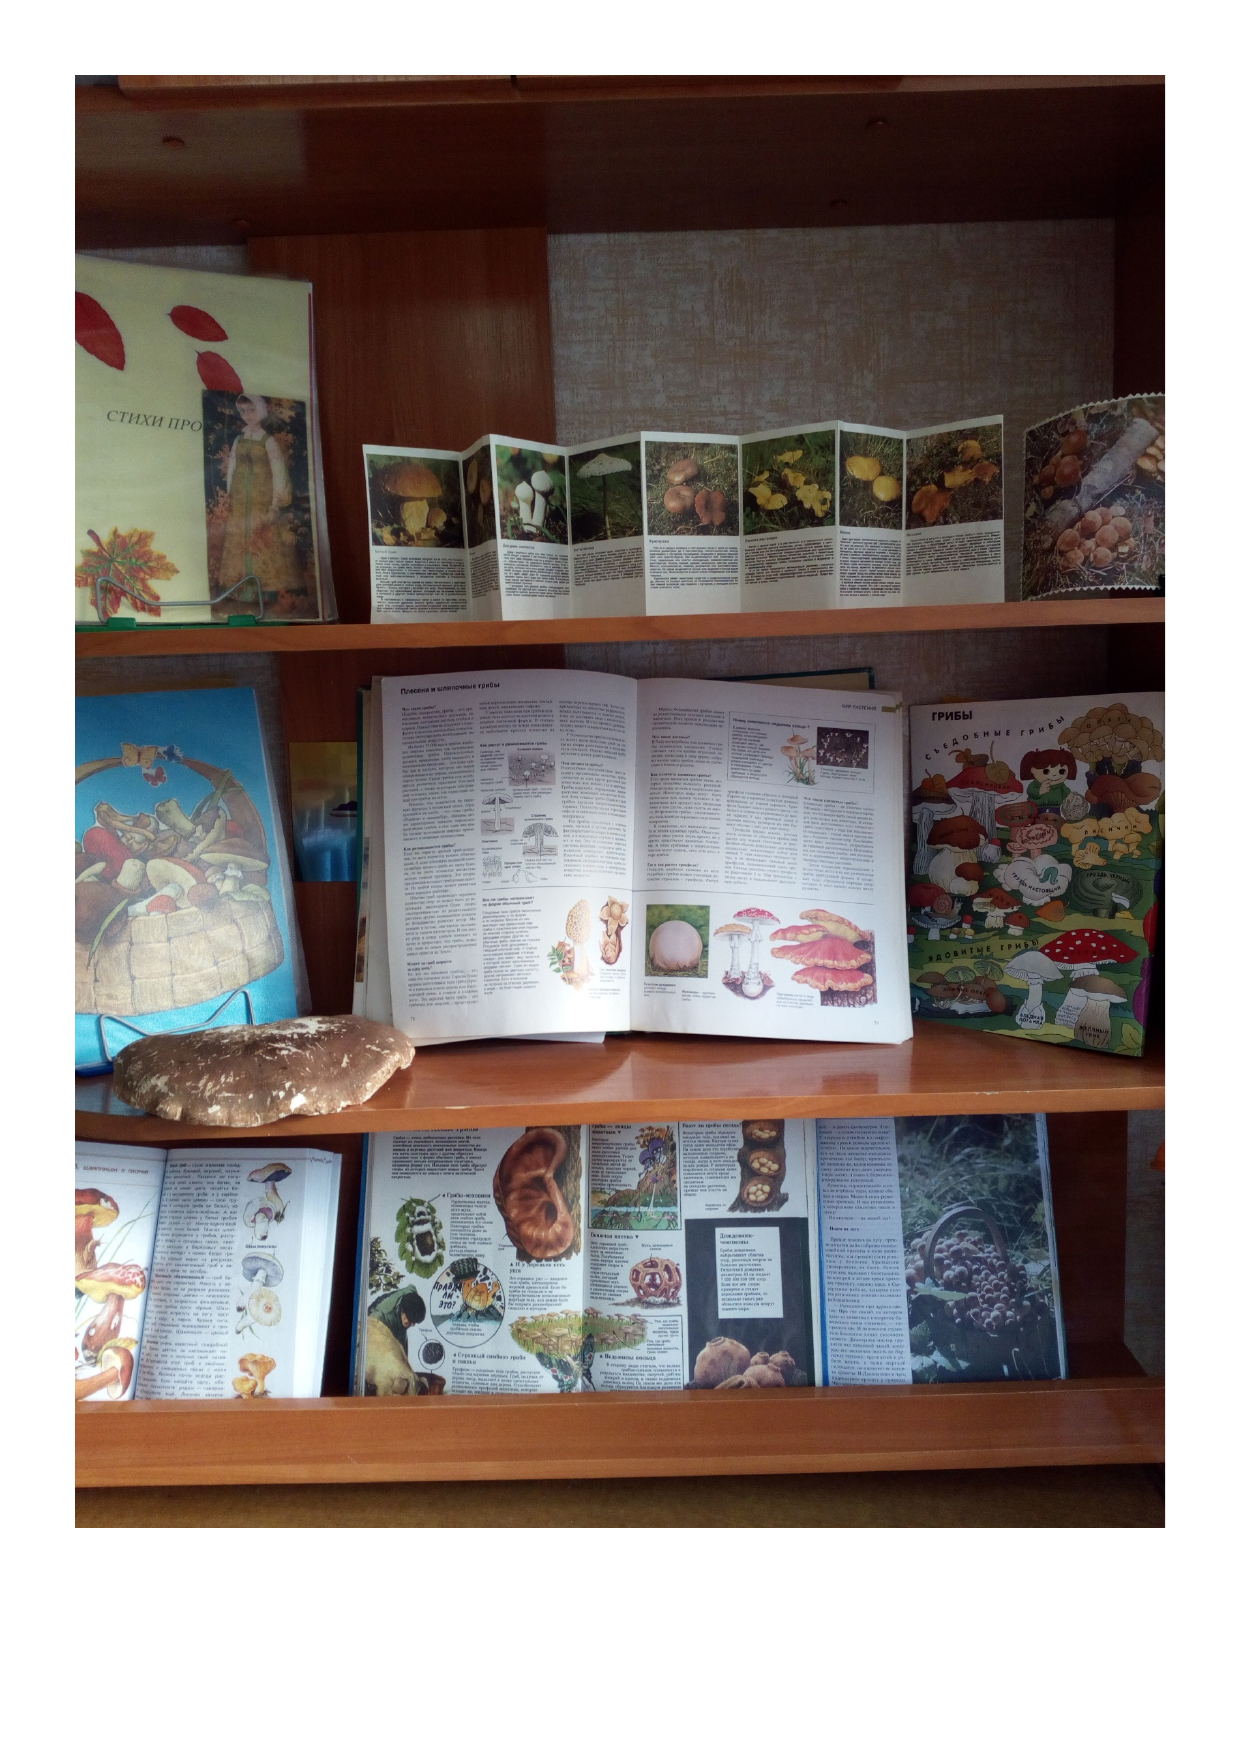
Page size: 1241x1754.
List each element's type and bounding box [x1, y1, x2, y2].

picture [75, 75, 1166, 1528]
